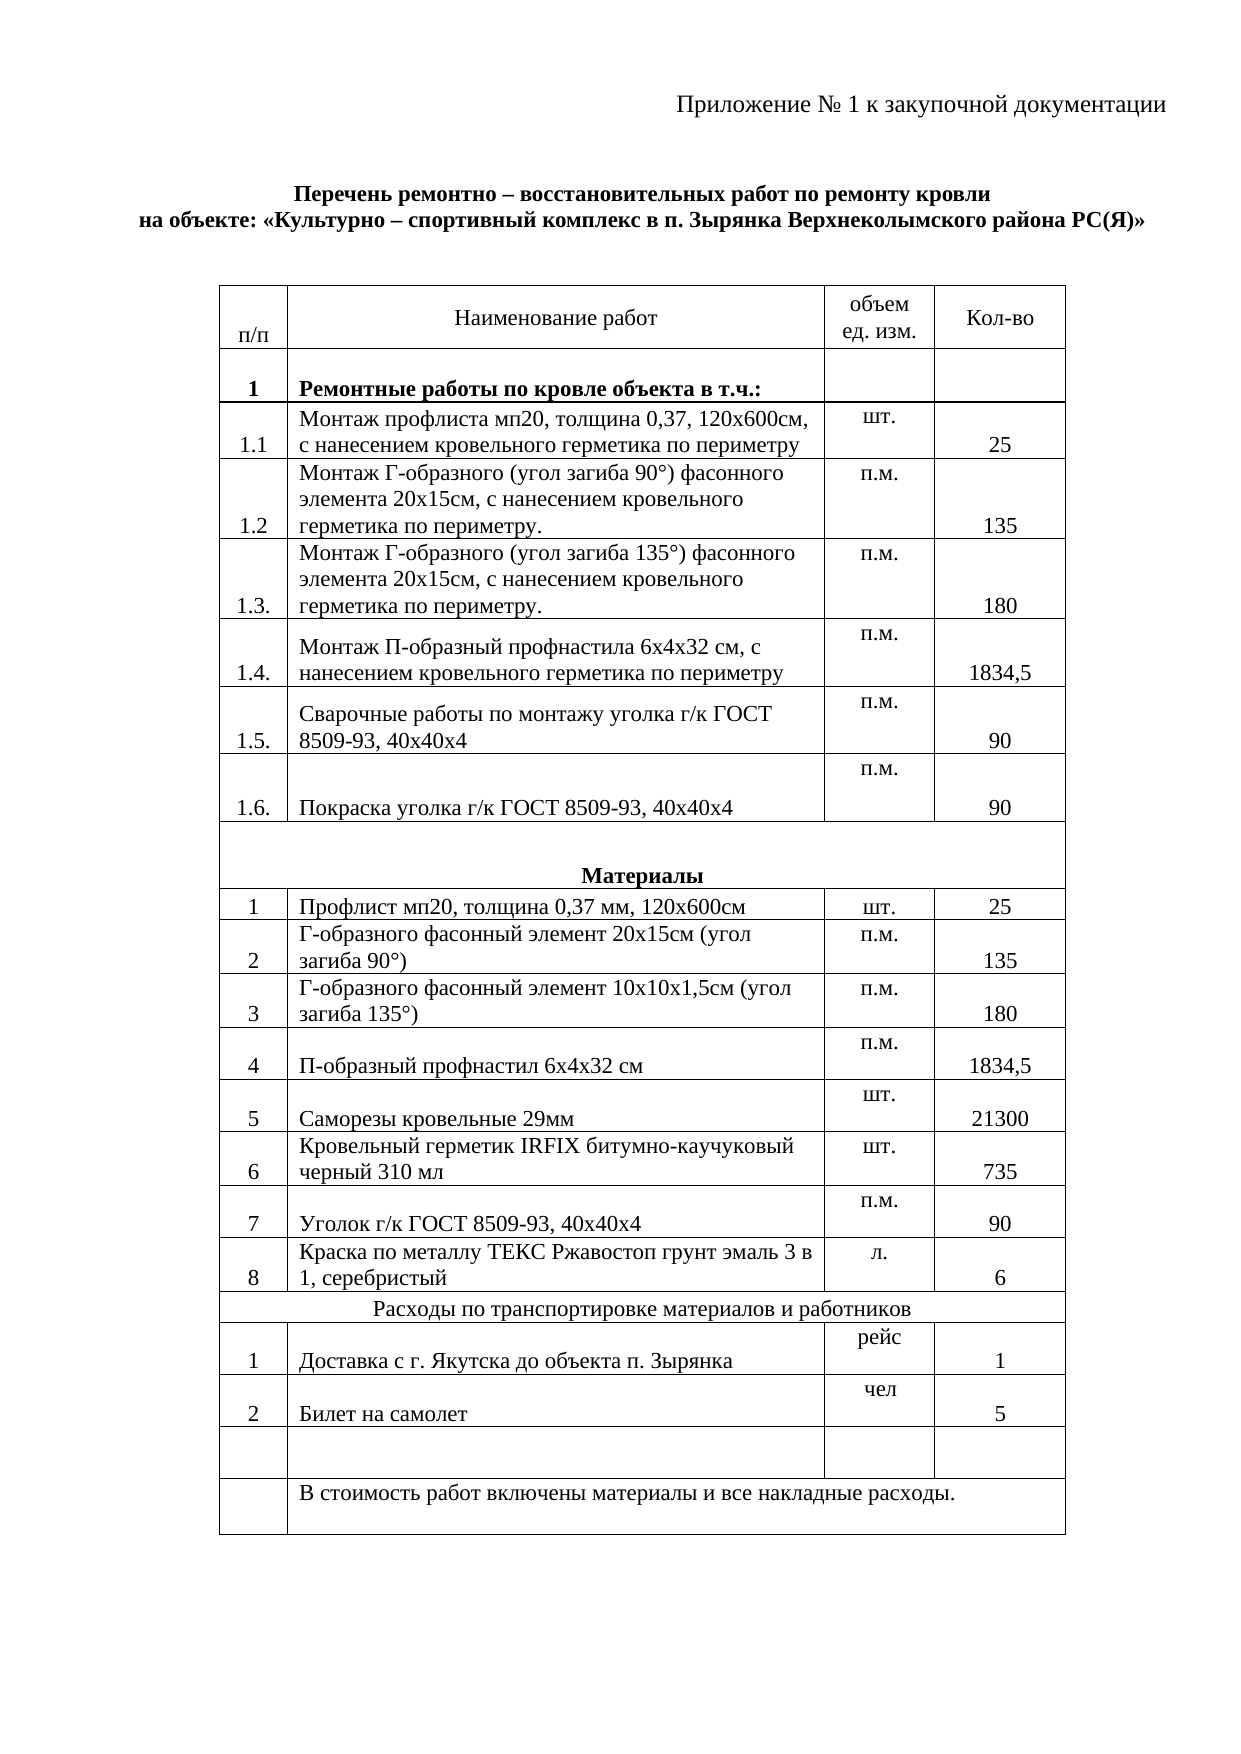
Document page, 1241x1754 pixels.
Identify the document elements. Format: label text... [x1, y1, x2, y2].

table_cell 5 [220, 1080, 287, 1131]
table_cell п.м. [825, 1028, 934, 1079]
table_cell п.м. [825, 974, 934, 1027]
table_cell Ремонтные работы по кровле объекта в т.ч.: [288, 349, 824, 401]
table_cell Монтаж профлиста мп20, толщина 0,37, 120х600см, с нанесением кровельного герметика по периметру [288, 403, 824, 458]
table_cell Саморезы кровельные 29мм [288, 1080, 824, 1131]
table_cell 1 [935, 1323, 1065, 1374]
table_cell [288, 1427, 824, 1478]
table_cell Монтаж Г-образного (угол загиба 135°) фасонного элемента 20х15см, с нанесением кровельного герметика по периметру. [288, 539, 824, 618]
table_cell 1.5. [220, 687, 287, 753]
table_cell 5 [935, 1375, 1065, 1426]
table_cell 3 [220, 974, 287, 1027]
table_cell 2 [220, 920, 287, 973]
table_cell [220, 1427, 287, 1478]
table_cell Билет на самолет [288, 1375, 824, 1426]
table_cell Краска по металлу ТЕКС Ржавостоп грунт эмаль 3 в 1, серебристый [288, 1238, 824, 1291]
table_cell Профлист мп20, толщина 0,37 мм, 120х600см [288, 889, 824, 919]
table_cell 1 [220, 889, 287, 919]
table_cell п.м. [825, 754, 934, 821]
table_cell л. [825, 1238, 934, 1291]
table_cell Кровельный герметик IRFIX битумно-каучуковый черный 310 мл [288, 1132, 824, 1185]
table_header объем ед. изм. [825, 286, 934, 348]
table_cell 6 [935, 1238, 1065, 1291]
table_cell 180 [935, 539, 1065, 618]
table_cell 1.4. [220, 619, 287, 686]
table_cell [825, 349, 934, 401]
table_cell Покраска уголка г/к ГОСТ 8509-93, 40х40х4 [288, 754, 824, 821]
table_cell рейс [825, 1323, 934, 1374]
table_cell 6 [220, 1132, 287, 1185]
table_cell 21300 [935, 1080, 1065, 1131]
table_cell 1834,5 [935, 619, 1065, 686]
table_cell 1.1 [220, 403, 287, 458]
table_cell Расходы по транспортировке материалов и работников [220, 1292, 1065, 1322]
table_cell 1834,5 [935, 1028, 1065, 1079]
table_cell шт. [825, 403, 934, 458]
table_cell 2 [220, 1375, 287, 1426]
table_cell [935, 1427, 1065, 1478]
table_cell Доставка с г. Якутска до объекта п. Зырянка [288, 1323, 824, 1374]
table_cell шт. [825, 1132, 934, 1185]
table_cell чел [825, 1375, 934, 1426]
table_cell В стоимость работ включены материалы и все накладные расходы. [288, 1479, 1065, 1533]
table_cell 8 [220, 1238, 287, 1291]
table_cell Г-образного фасонный элемент 10х10х1,5см (угол загиба 135°) [288, 974, 824, 1027]
table_header Кол-во [935, 286, 1065, 348]
table_cell 25 [935, 403, 1065, 458]
table_cell шт. [825, 889, 934, 919]
table_cell п.м. [825, 539, 934, 618]
table_cell 90 [935, 754, 1065, 821]
table_cell [935, 349, 1065, 401]
table_cell 735 [935, 1132, 1065, 1185]
table_cell 4 [220, 1028, 287, 1079]
table_cell п.м. [825, 619, 934, 686]
table_header Наименование работ [288, 286, 824, 348]
table_cell п.м. [825, 459, 934, 538]
table_cell 180 [935, 974, 1065, 1027]
table_cell п.м. [825, 687, 934, 753]
table_cell 90 [935, 687, 1065, 753]
table_cell 7 [220, 1186, 287, 1237]
table_cell 1.3. [220, 539, 287, 618]
table_header п/п [220, 286, 287, 348]
table_cell Монтаж П-образный профнастила 6х4х32 см, с нанесением кровельного герметика по периметру [288, 619, 824, 686]
text Приложение № 1 к закупочной документации [118, 89, 1167, 117]
table_cell шт. [825, 1080, 934, 1131]
table_cell 1.2 [220, 459, 287, 538]
table_cell 25 [935, 889, 1065, 919]
text на объекте: «Культурно – спортивный комплекс в п. Зырянка Верхнеколымского района РС(Я)» [118, 206, 1167, 232]
table_cell 135 [935, 920, 1065, 973]
text Перечень ремонтно – восстановительных работ по ремонту кровли [118, 180, 1167, 206]
table_cell П-образный профнастил 6х4х32 см [288, 1028, 824, 1079]
table_cell 90 [935, 1186, 1065, 1237]
table_cell [220, 1479, 287, 1533]
table_cell Уголок г/к ГОСТ 8509-93, 40х40х4 [288, 1186, 824, 1237]
table_cell 1 [220, 349, 287, 401]
table_cell Монтаж Г-образного (угол загиба 90°) фасонного элемента 20х15см, с нанесением кровельного герметика по периметру. [288, 459, 824, 538]
table_cell 1 [220, 1323, 287, 1374]
table_cell Материалы [220, 822, 1065, 888]
table_cell 135 [935, 459, 1065, 538]
table_cell 1.6. [220, 754, 287, 821]
table_cell п.м. [825, 920, 934, 973]
table_cell Г-образного фасонный элемент 20х15см (угол загиба 90°) [288, 920, 824, 973]
table_cell Сварочные работы по монтажу уголка г/к ГОСТ 8509-93, 40х40х4 [288, 687, 824, 753]
table_cell п.м. [825, 1186, 934, 1237]
table_cell [825, 1427, 934, 1478]
